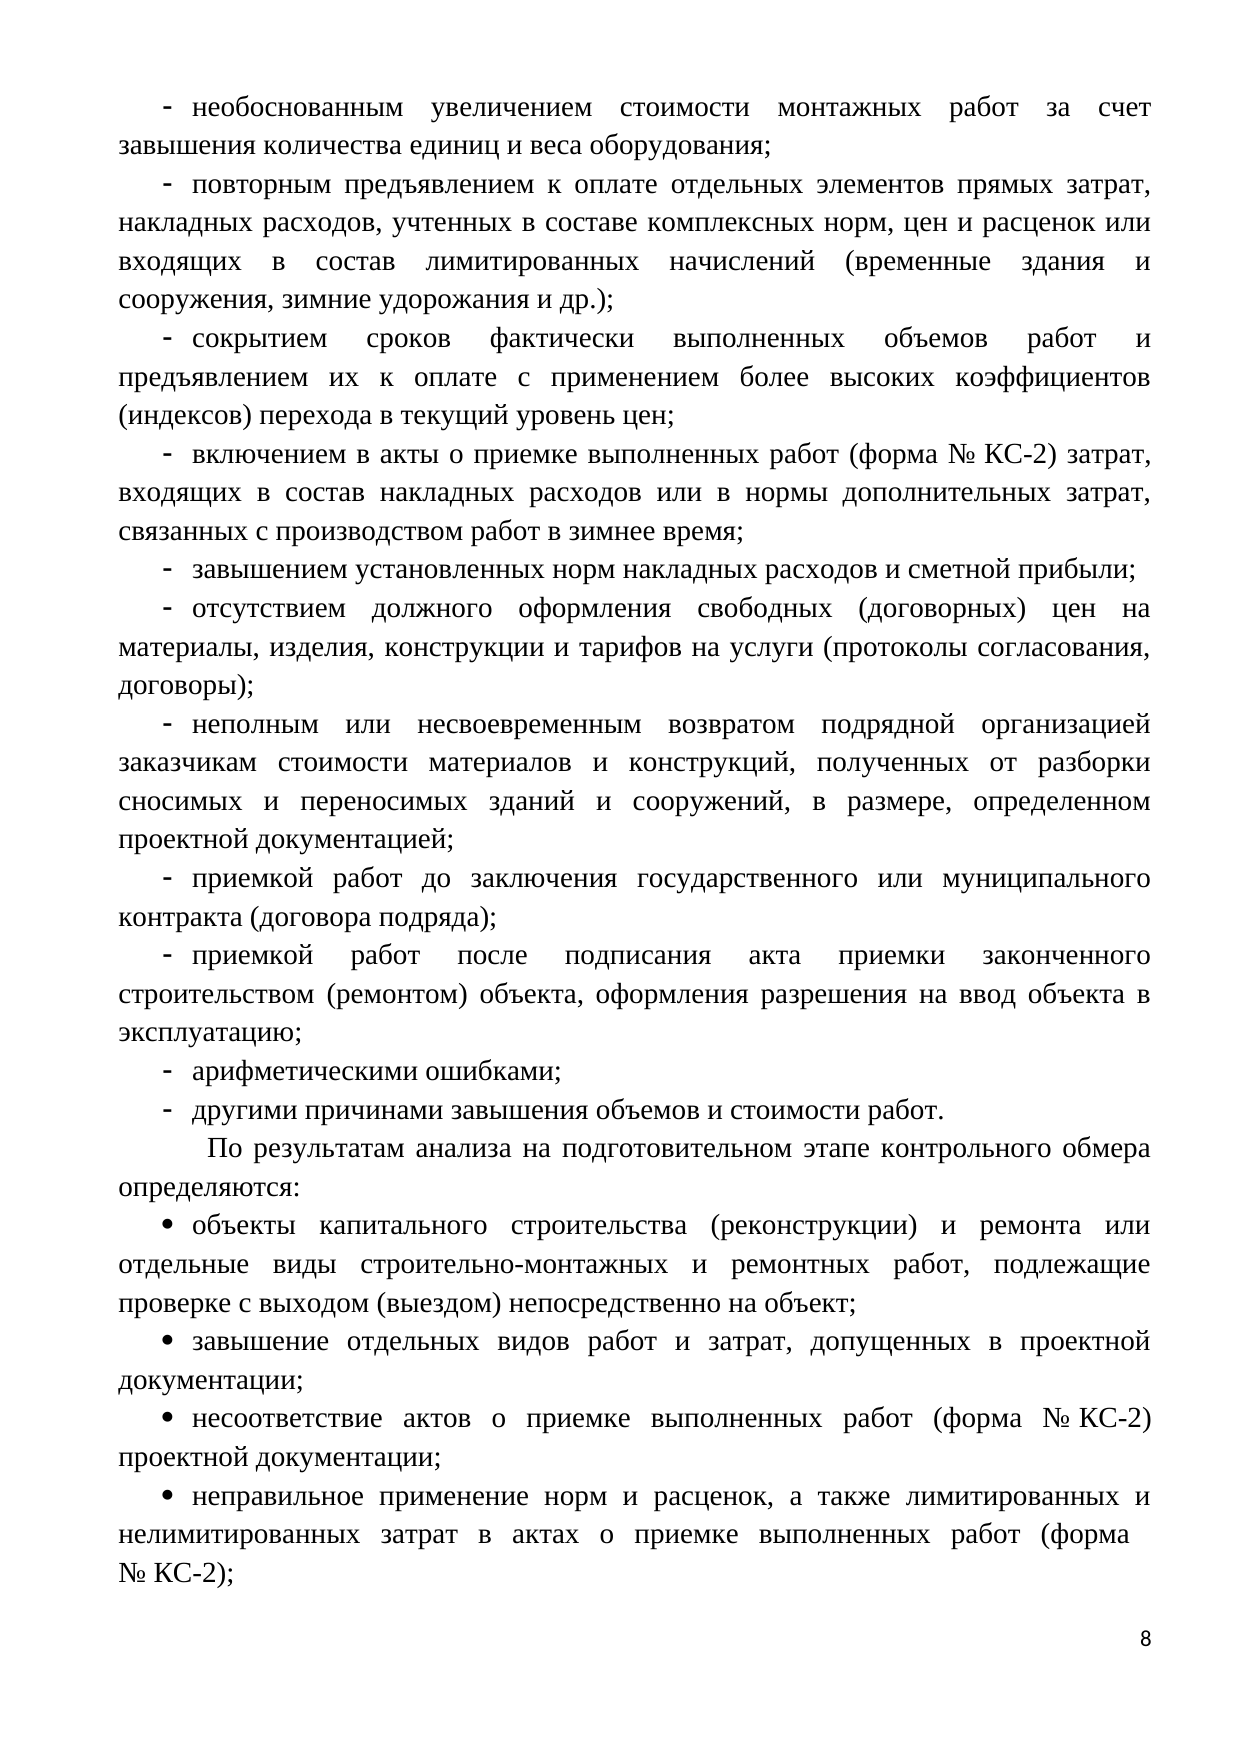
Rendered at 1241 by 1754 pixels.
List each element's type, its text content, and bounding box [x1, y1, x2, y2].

text По результатам анализа на подготовительном этапе контрольного обмера определяются: [118, 1130, 1152, 1202]
list приемкой работ после подписания акта приемки законченного строительством (ремонтом) объекта, оформления разрешения на ввод объекта в эксплуатацию; [118, 937, 1152, 1048]
list другими причинами завышения объемов и стоимости работ. [118, 1092, 1152, 1125]
list приемкой работ до заключения государственного или муниципального контракта (договора подряда); [118, 860, 1152, 932]
list завышение отдельных видов работ и затрат, допущенных в проектной документации; [118, 1323, 1152, 1395]
list завышением установленных норм накладных расходов и сметной прибыли; [118, 552, 1152, 585]
list арифметическими ошибками; [118, 1053, 1152, 1087]
list необоснованным увеличением стоимости монтажных работ за счет завышения количества единиц и веса оборудования; [118, 89, 1152, 161]
list включением в акты о приемке выполненных работ (форма № КС-2) затрат, входящих в состав накладных расходов или в нормы дополнительных затрат, связанных с производством работ в зимнее время; [118, 436, 1152, 547]
list объекты капитального строительства (реконструкции) и ремонта или отдельные виды строительно-монтажных и ремонтных работ, подлежащие проверке с выходом (выездом) непосредственно на объект; [118, 1207, 1152, 1318]
list несоответствие актов о приемке выполненных работ (форма № КС-2) проектной документации; [118, 1400, 1152, 1473]
list отсутствием должного оформления свободных (договорных) цен на материалы, изделия, конструкции и тарифов на услуги (протоколы согласования, договоры); [118, 590, 1152, 701]
list повторным предъявлением к оплате отдельных элементов прямых затрат, накладных расходов, учтенных в составе комплексных норм, цен и расценок или входящих в состав лимитированных начислений (временные здания и сооружения, зимние удорожания и др.); [118, 166, 1152, 315]
list сокрытием сроков фактически выполненных объемов работ и предъявлением их к оплате с применением более высоких коэффициентов (индексов) перехода в текущий уровень цен; [118, 320, 1152, 431]
list неправильное применение норм и расценок, а также лимитированных и нелимитированных затрат в актах о приемке выполненных работ (форма № КС-2); [118, 1478, 1152, 1588]
list неполным или несвоевременным возвратом подрядной организацией заказчикам стоимости материалов и конструкций, полученных от разборки сносимых и переносимых зданий и сооружений, в размере, определенном проектной документацией; [118, 706, 1152, 855]
